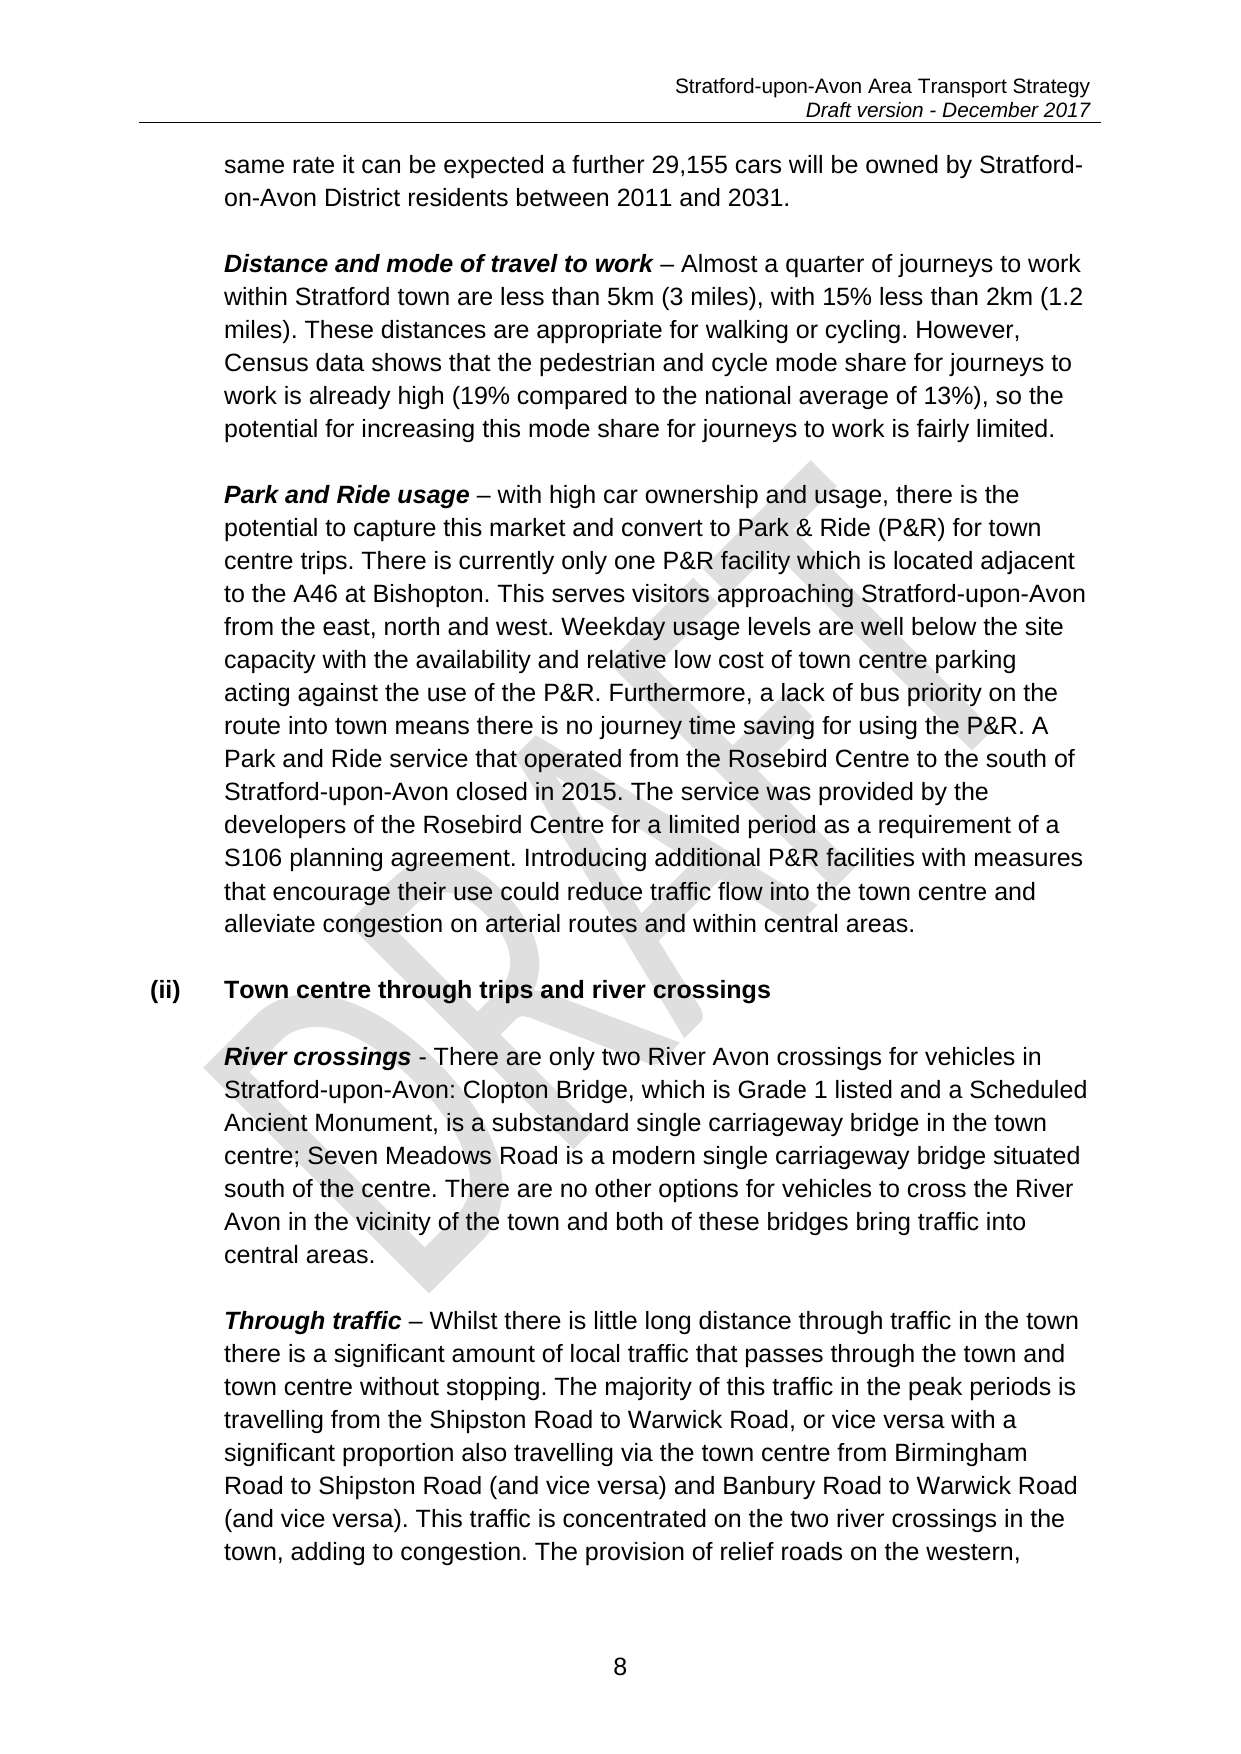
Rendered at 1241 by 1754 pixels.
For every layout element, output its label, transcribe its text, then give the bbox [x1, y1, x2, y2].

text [224, 150, 1090, 212]
text Distance and mode of travel to work – Almost a quarter of journeys to work within Stratford town are less than 5km (3 miles), with 15% less than 2km (1.2 miles). These distances are appropriate for walking or cycling. However, Census data shows that the pedestrian and cycle mode share for journeys to work is already high (19% compared to the national average of 13%), so the potential for increasing this mode share for journeys to work is fairly limited. [224, 249, 1090, 443]
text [224, 1306, 1090, 1566]
text Park and Ride usage – with high car ownership and usage, there is the potential to capture this market and convert to Park & Ride (P&R) for town centre trips. There is currently only one P&R facility which is located adjacent to the A46 at Bishopton. This serves visitors approaching Stratford-upon-Avon from the east, north and west. Weekday usage levels are well below the site capacity with the availability and relative low cost of town centre parking acting against the use of the P&R. Furthermore, a lack of bus priority on the route into town means there is no journey time saving for using the P&R. A Park and Ride service that operated from the Rosebird Centre to the south of Stratford-upon-Avon closed in 2015. The service was provided by the developers of the Rosebird Centre for a limited period as a requirement of a S106 planning agreement. Introducing additional P&R facilities with measures that encourage their use could reduce traffic flow into the town centre and alleviate congestion on arterial routes and within central areas. [224, 480, 1090, 938]
text River crossings - There are only two River Avon crossings for vehicles in Stratford-upon-Avon: Clopton Bridge, which is Grade 1 listed and a Scheduled Ancient Monument, is a substandard single carriageway bridge in the town centre; Seven Meadows Road is a modern single carriageway bridge situated south of the centre. There are no other options for vehicles to cross the River Avon in the vicinity of the town and both of these bridges bring traffic into central areas. [224, 1042, 1090, 1268]
list Town centre through trips and river crossings [150, 976, 1090, 1004]
